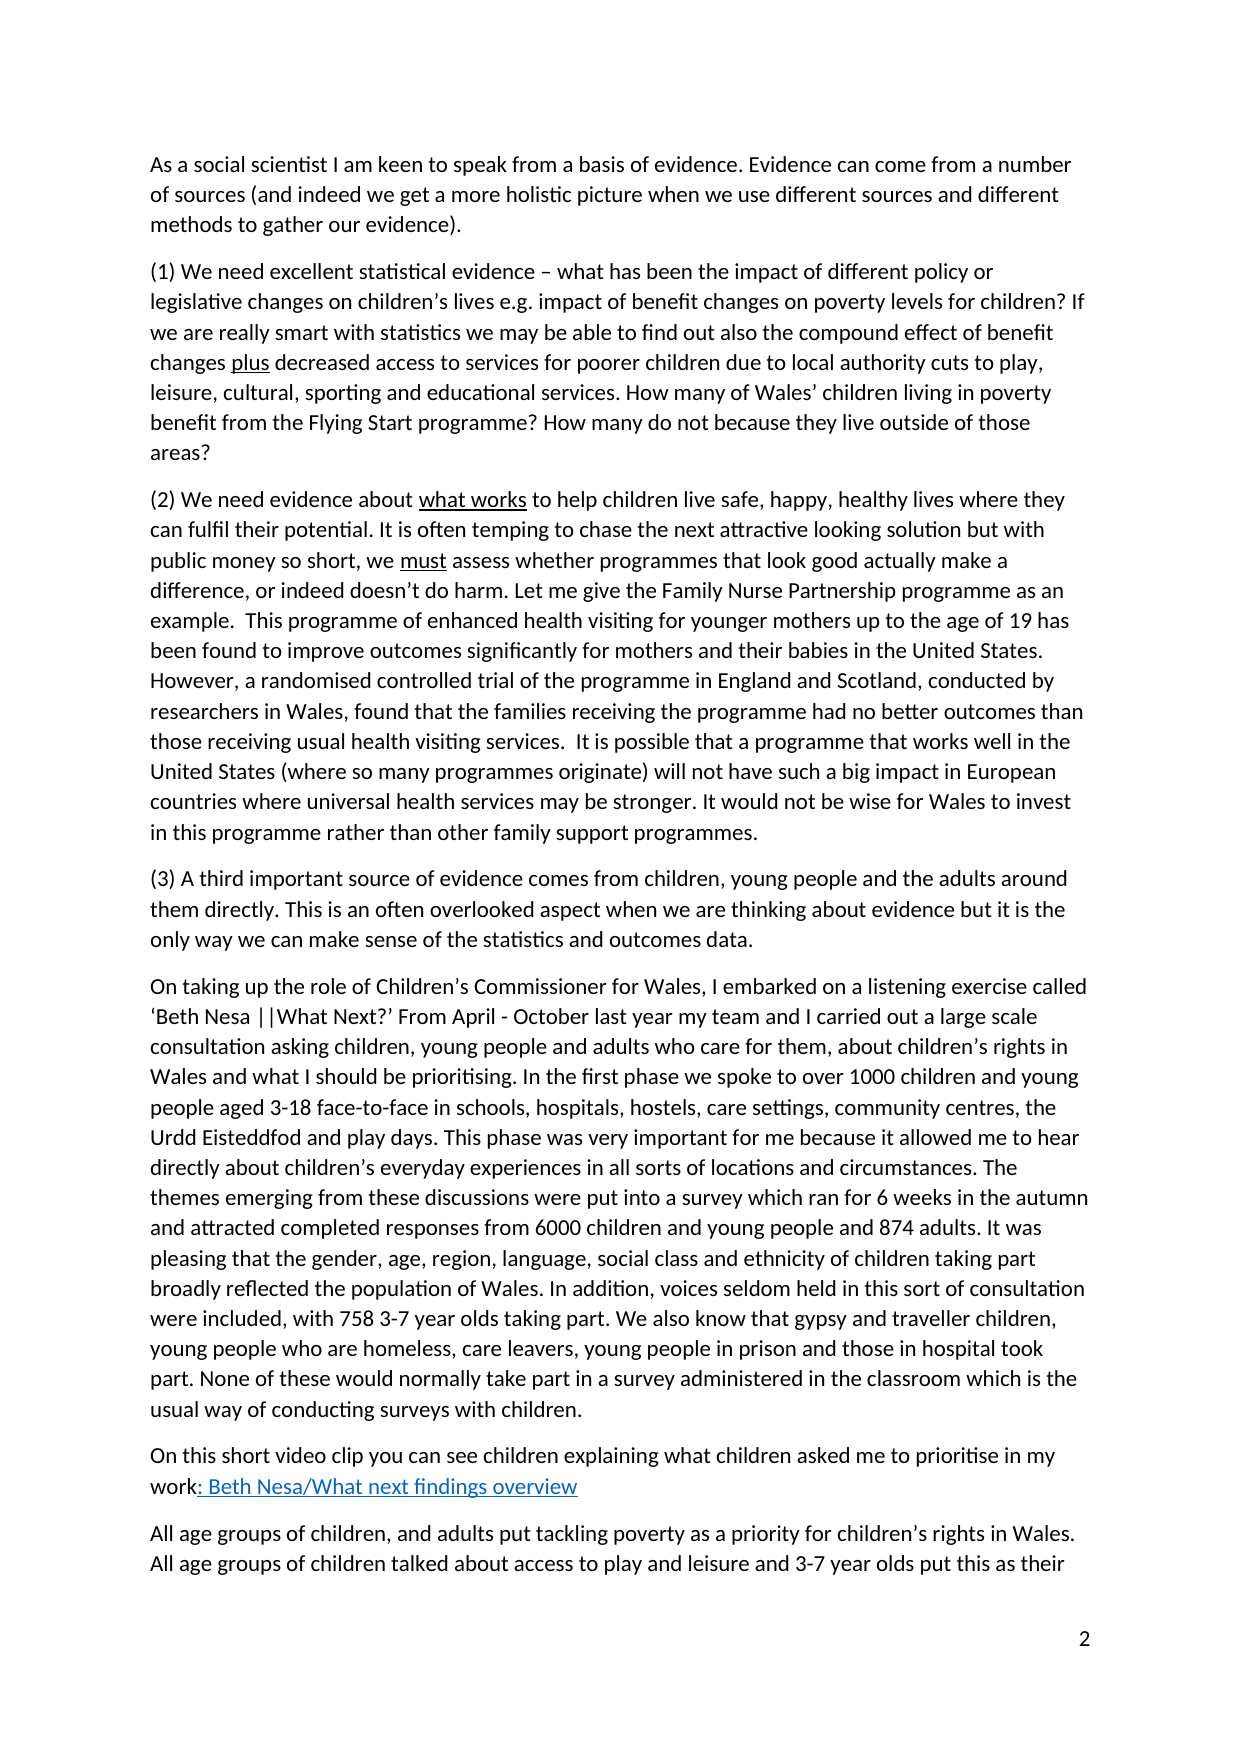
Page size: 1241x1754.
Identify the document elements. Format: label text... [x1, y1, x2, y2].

text (2) We need evidence about what works to help children live safe, happy, healthy lives where they can fulfil their potential. It is often temping to chase the next attractive looking solution but with public money so short, we must assess whether programmes that look good actually make a difference, or indeed doesn’t do harm. Let me give the Family Nurse Partnership programme as an example. This programme of enhanced health visiting for younger mothers up to the age of 19 has been found to improve outcomes significantly for mothers and their babies in the United States. However, a randomised controlled trial of the programme in England and Scotland, conducted by researchers in Wales, found that the families receiving the programme had no better outcomes than those receiving usual health visiting services. It is possible that a programme that works well in the United States (where so many programmes originate) will not have such a big impact in European countries where universal health services may be stronger. It would not be wise for Wales to invest in this programme rather than other family support programmes. [150, 485, 1090, 846]
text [150, 1519, 1090, 1577]
text As a social scientist I am keen to speak from a basis of evidence. Evidence can come from a number of sources (and indeed we get a more holistic picture when we use different sources and different methods to gather our evidence). [150, 150, 1090, 238]
text (3) A third important source of evidence comes from children, young people and the adults around them directly. This is an often overlooked aspect when we are thinking about evidence but it is the only way we can make sense of the statistics and outcomes data. [150, 864, 1090, 953]
text On taking up the role of Children’s Commissioner for Wales, I embarked on a listening exercise called ‘Beth Nesa ||What Next?’ From April - October last year my team and I carried out a large scale consultation asking children, young people and adults who care for them, about children’s rights in Wales and what I should be prioritising. In the first phase we spoke to over 1000 children and young people aged 3-18 face-to-face in schools, hospitals, hostels, care settings, community centres, the Urdd Eisteddfod and play days. This phase was very important for me because it allowed me to hear directly about children’s everyday experiences in all sorts of locations and circumstances. The themes emerging from these discussions were put into a survey which ran for 6 weeks in the autumn and attracted completed responses from 6000 children and young people and 874 adults. It was pleasing that the gender, age, region, language, social class and ethnicity of children taking part broadly reflected the population of Wales. In addition, voices seldom held in this sort of consultation were included, with 758 3-7 year olds taking part. We also know that gypsy and traveller children, young people who are homeless, care leavers, young people in prison and those in hospital took part. None of these would normally take part in a survey administered in the classroom which is the usual way of conducting surveys with children. [150, 972, 1090, 1423]
text On this short video clip you can see children explaining what children asked me to prioritise in my work: Beth Nesa/What next findings overview [150, 1442, 1090, 1500]
text (1) We need excellent statistical evidence – what has been the impact of different policy or legislative changes on children’s lives e.g. impact of benefit changes on poverty levels for children? If we are really smart with statistics we may be able to find out also the compound effect of benefit changes plus decreased access to services for poorer children due to local authority cuts to play, leisure, cultural, sporting and educational services. How many of Wales’ children living in poverty benefit from the Flying Start programme? How many do not because they live outside of those areas? [150, 257, 1090, 467]
